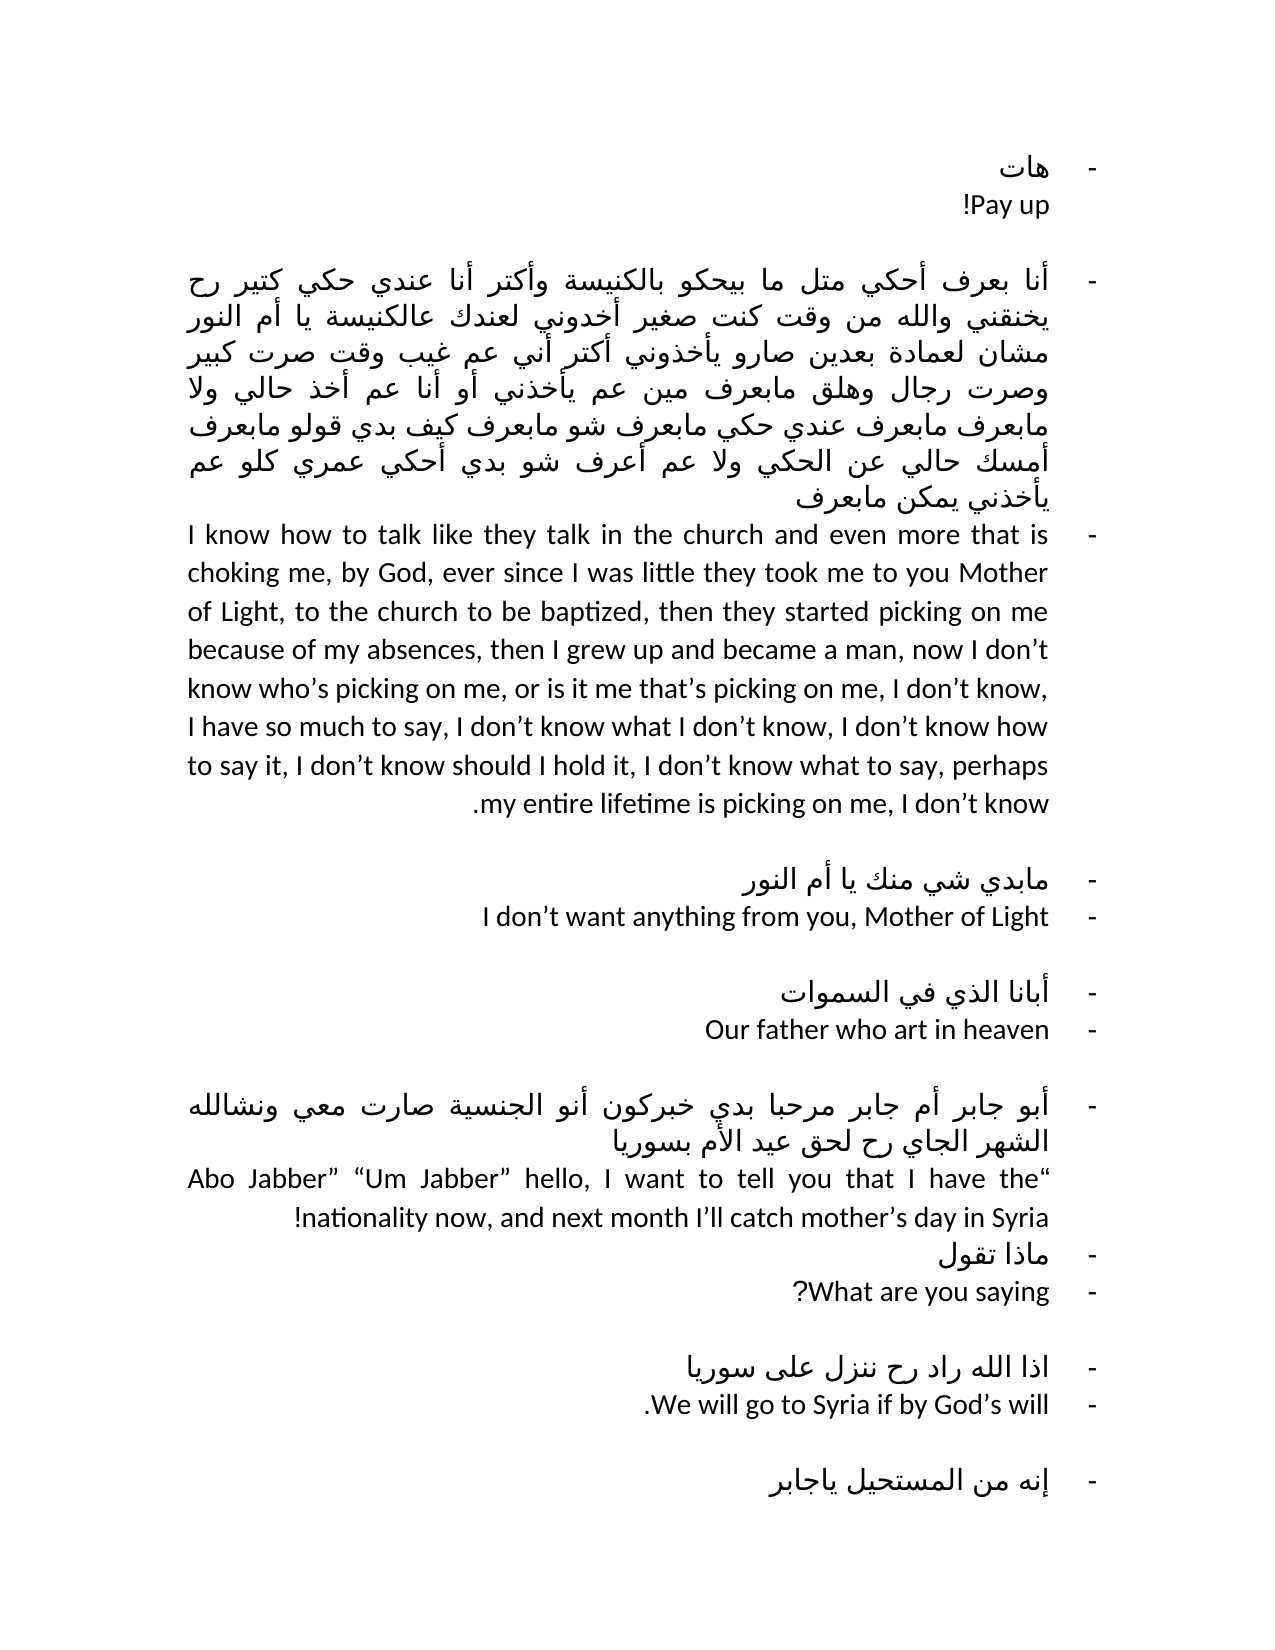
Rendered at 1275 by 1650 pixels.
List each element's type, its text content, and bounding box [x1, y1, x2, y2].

list I don’t want anything from you, Mother of Light [187, 898, 1087, 934]
list إنه من المستحيل ياجابر [187, 1463, 1087, 1497]
list “Abo Jabber” “Um Jabber” hello, I want to tell you that I have the nationality now, and next month I’ll catch mother’s day in Syria! [187, 1160, 1050, 1234]
list ماذا تقول [187, 1237, 1087, 1271]
list اذا الله راد رح ننزل على سوريا [187, 1350, 1087, 1384]
list مابدي شي منك يا أم النور [187, 862, 1087, 896]
list We will go to Syria if by God’s will. [187, 1386, 1087, 1422]
list أبانا الذي في السموات [187, 975, 1087, 1008]
list أنا بعرف أحكي متل ما بيحكو بالكنيسة وأكتر أنا عندي حكي كتير رح يخنقني والله من وقت كنت صغير أخدوني لعندك عالكنيسة يا أم النور مشان لعمادة بعدين صارو يأخذوني أكتر أني عم غيب وقت صرت كبير وصرت رجال وهلق مابعرف مين عم يأخذني أو أنا عم أخذ حالي ولا مابعرف مابعرف عندي حكي مابعرف شو مابعرف كيف بدي قولو مابعرف أمسك حالي عن الحكي ولا عم أعرف شو بدي أحكي عمري كلو عم يأخذني يمكن مابعرف [187, 263, 1087, 513]
list What are you saying? [187, 1273, 1087, 1309]
list Our father who art in heaven [187, 1011, 1087, 1047]
list أبو جابر أم جابر مرحبا بدي خبركون أنو الجنسية صارت معي ونشالله الشهر الجاي رح لحق عيد الأم بسوريا [187, 1088, 1087, 1158]
list Pay up! [187, 186, 1050, 222]
list I know how to talk like they talk in the church and even more that is choking me, by God, ever since I was little they took me to you Mother of Light, to the church to be baptized, then they started picking on me because of my absences, then I grew up and became a man, now I don’t know who’s picking on me, or is it me that’s picking on me, I don’t know, I have so much to say, I don’t know what I don’t know, I don’t know how to say it, I don’t know should I hold it, I don’t know what to say, perhaps my entire lifetime is picking on me, I don’t know. [187, 516, 1087, 821]
list هات [187, 150, 1087, 183]
